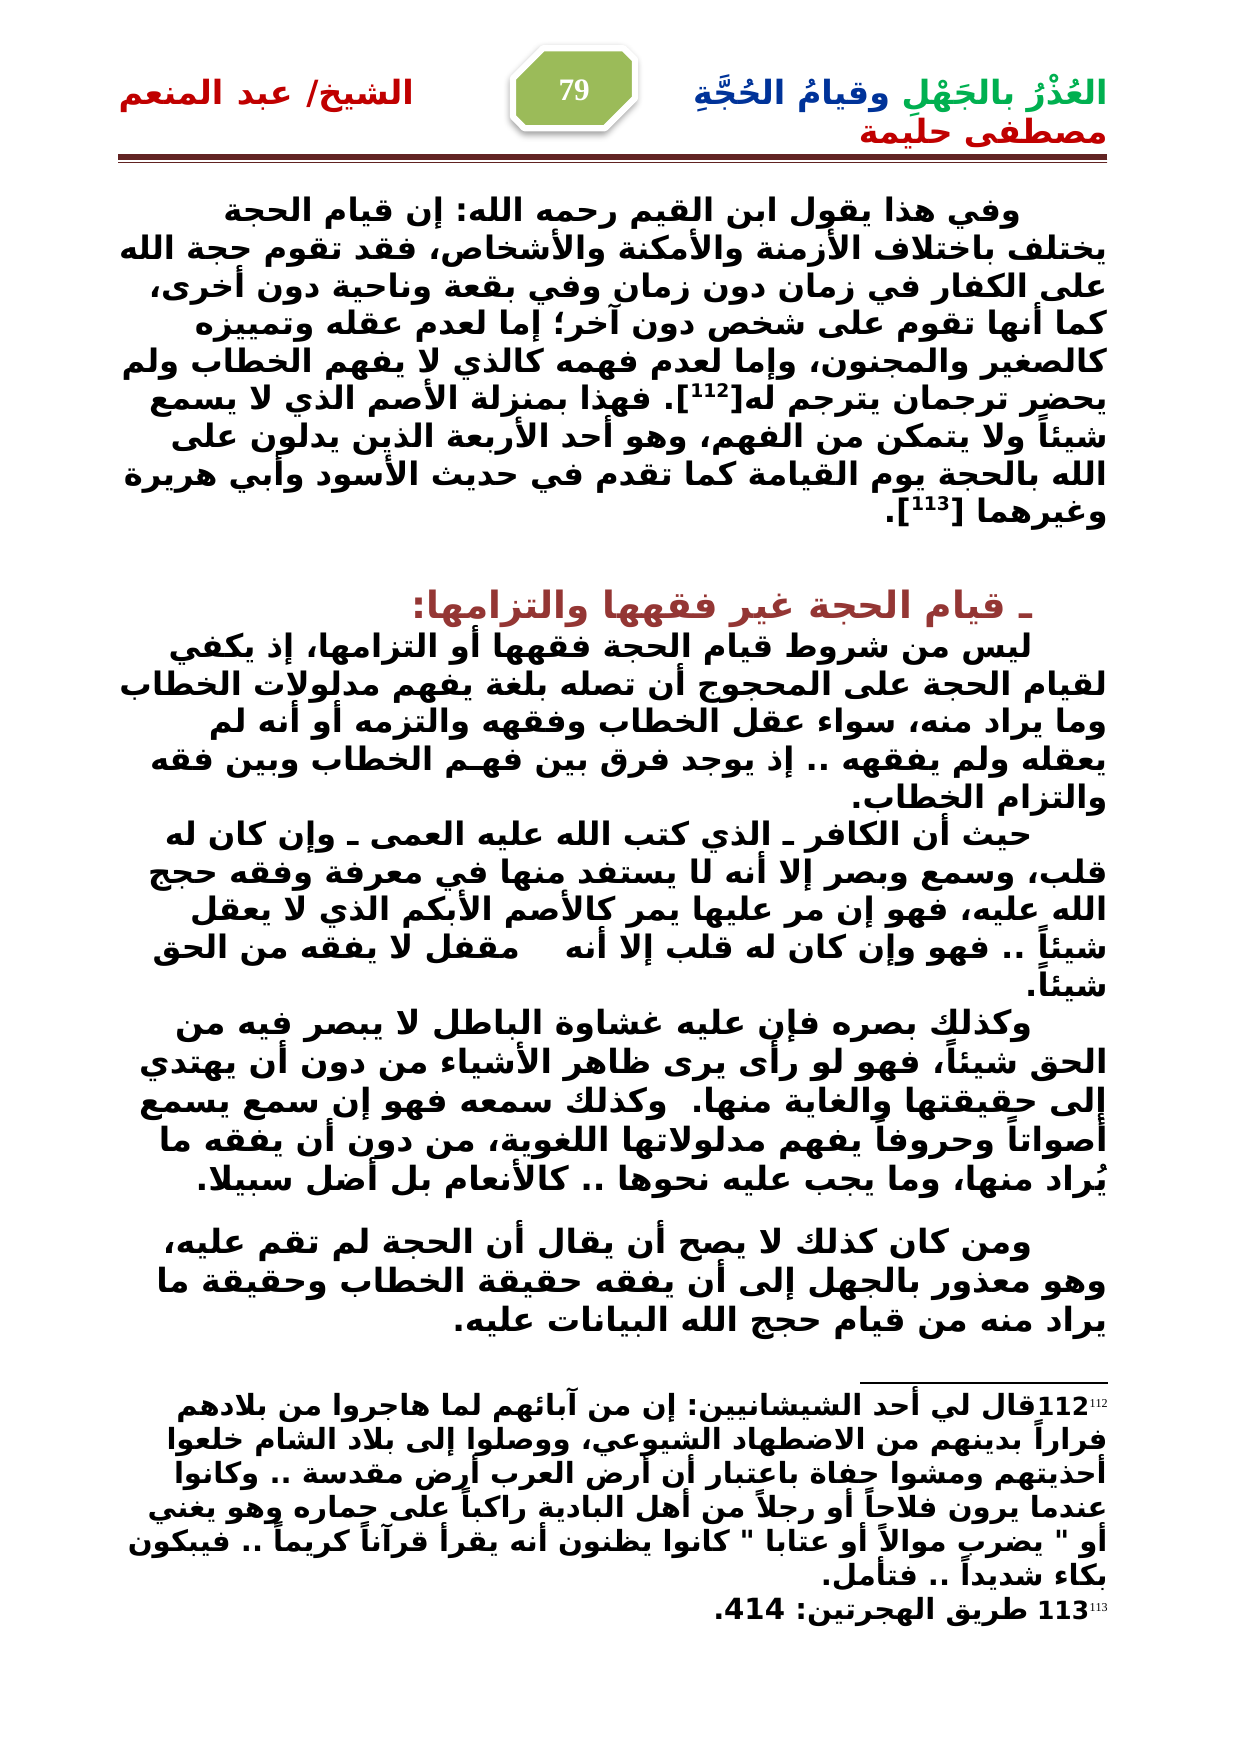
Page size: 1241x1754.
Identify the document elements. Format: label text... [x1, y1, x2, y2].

text حيث أن الكافر ـ الذي كتب الله عليه العمى ـ وإن كان له قلب، وسمع وبصر إلا أنه لا يستفد منها في معرفة وفقه حجج الله عليه، فهو إن مر عليها يمر كالأصم الأبكم الذي لا يعقل شيئاً .. فهو وإن كان له قلب إلا أنه مقفل لا يفقه من الحق شيئاً. [118, 816, 1107, 1004]
text ليس من شروط قيام الحجة فقهها أو التزامها، إذ يكفي لقيام الحجة على المحجوج أن تصله بلغة يفهم مدلولات الخطاب وما يراد منه، سواء عقل الخطاب وفقهه والتزمه أو أنه لم يعقله ولم يفقهه .. إذ يوجد فرق بين فهـم الخطاب وبين فقه والتزام الخطاب. [118, 628, 1107, 816]
text ومن كان كذلك لا يصح أن يقال أن الحجة لم تقم عليه، وهو معذور بالجهل إلى أن يفقه حقيقة الخطاب وحقيقة ما يراد منه من قيام حجج الله البيانات عليه. [118, 1223, 1107, 1339]
subtitle ـ قيام الحجة غير فقهها والتزامها: [118, 584, 1107, 628]
text وفي هذا يقول ابن القيم رحمه الله: إن قيام الحجة يختلف باختلاف الأزمنة والأمكنة والأشخاص، فقد تقوم حجة الله على الكفار في زمان دون زمان وفي بقعة وناحية دون أخرى، كما أنها تقوم على شخص دون آخر؛ إما لعدم عقله وتمييزه كالصغير والمجنون، وإما لعدم فهمه كالذي لا يفهم الخطاب ولم يحضر ترجمان يترجم له[]. فهذا بمنزلة الأصم الذي لا يسمع شيئاً ولا يتمكن من الفهم، وهو أحد الأربعة الذين يدلون على الله بالحجة يوم القيامة كما تقدم في حديث الأسود وأبي هريرة وغيرهما []. أأأأأ [118, 192, 1107, 530]
text وكذلك بصره فإن عليه غشاوة الباطل لا يبصر فيه من الحق شيئاً، فهو لو رأى يرى ظاهر الأشياء من دون أن يهتدي إلى حقيقتها والغاية منها. وكذلك سمعه فهو إن سمع يسمع أصواتاً وحروفاً يفهم مدلولاتها اللغوية، من دون أن يفقه ما يُراد منها، وما يجب عليه نحوها .. كالأنعام بل أضل سبيلا. [118, 1004, 1107, 1198]
